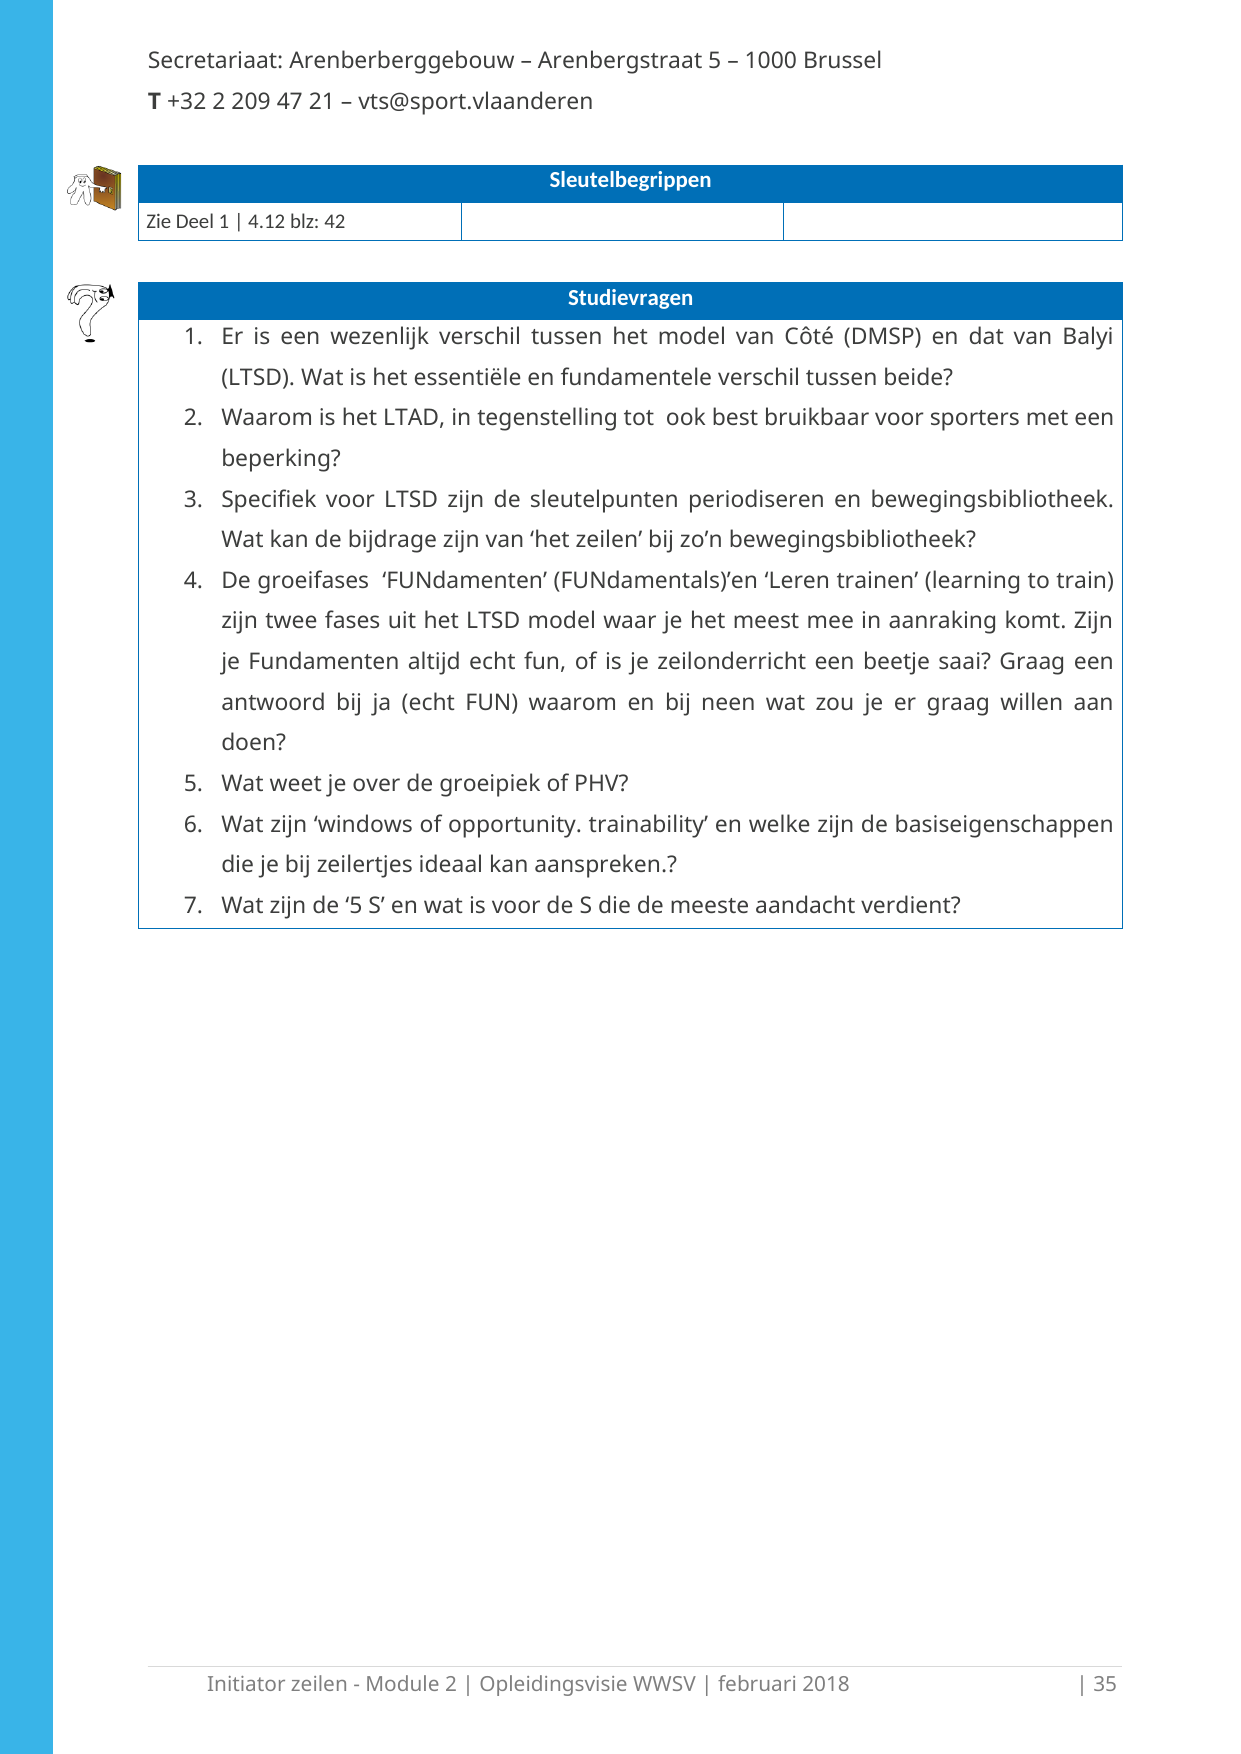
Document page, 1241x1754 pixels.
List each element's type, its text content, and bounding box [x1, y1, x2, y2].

table_header Studievragen [139, 283, 1122, 319]
table_header [59, 165, 138, 240]
table_header [59, 282, 138, 928]
picture [66, 165, 122, 211]
table_cell Zie Deel 1 | 4.12 blz: 26 [139, 203, 461, 240]
table_cell [784, 203, 1122, 240]
table_cell Er is een wezenlijk verschil tussen het model van Côté (DMSP) en dat van Balyi (LTSD). Wat is het essentiële en fundamentele verschil tussen beide? Waarom is het LTAD, in tegenstelling tot ook best bruikbaar voor sporters met een beperking? Specifiek voor LTSD zijn de sleutelpunten periodiseren en bewegingsbibliotheek. Wat kan de bijdrage zijn van ‘het zeilen’ bij zo’n bewegingsbibliotheek? De groeifases ‘FUNdamenten’ (FUNdamentals)’en ‘Leren trainen’ (learning to train) zijn twee fases uit het LTSD model waar je het meest mee in aanraking komt. Zijn je Fundamenten altijd echt fun, of is je zeilonderricht een beetje saai? Graag een antwoord bij ja (echt FUN) waarom en bij neen wat zou je er graag willen aan doen? Wat weet je over de groeipiek of PHV? Wat zijn ‘windows of opportunity. trainability’ en welke zijn de basiseigenschappen die je bij zeilertjes ideaal kan aanspreken.? Wat zijn de ‘5 S’ en wat is voor de S die de meeste aandacht verdient? [139, 320, 1122, 928]
picture [66, 283, 115, 343]
table_cell [462, 203, 783, 240]
table_header Sleutelbegrippen [139, 166, 1122, 201]
